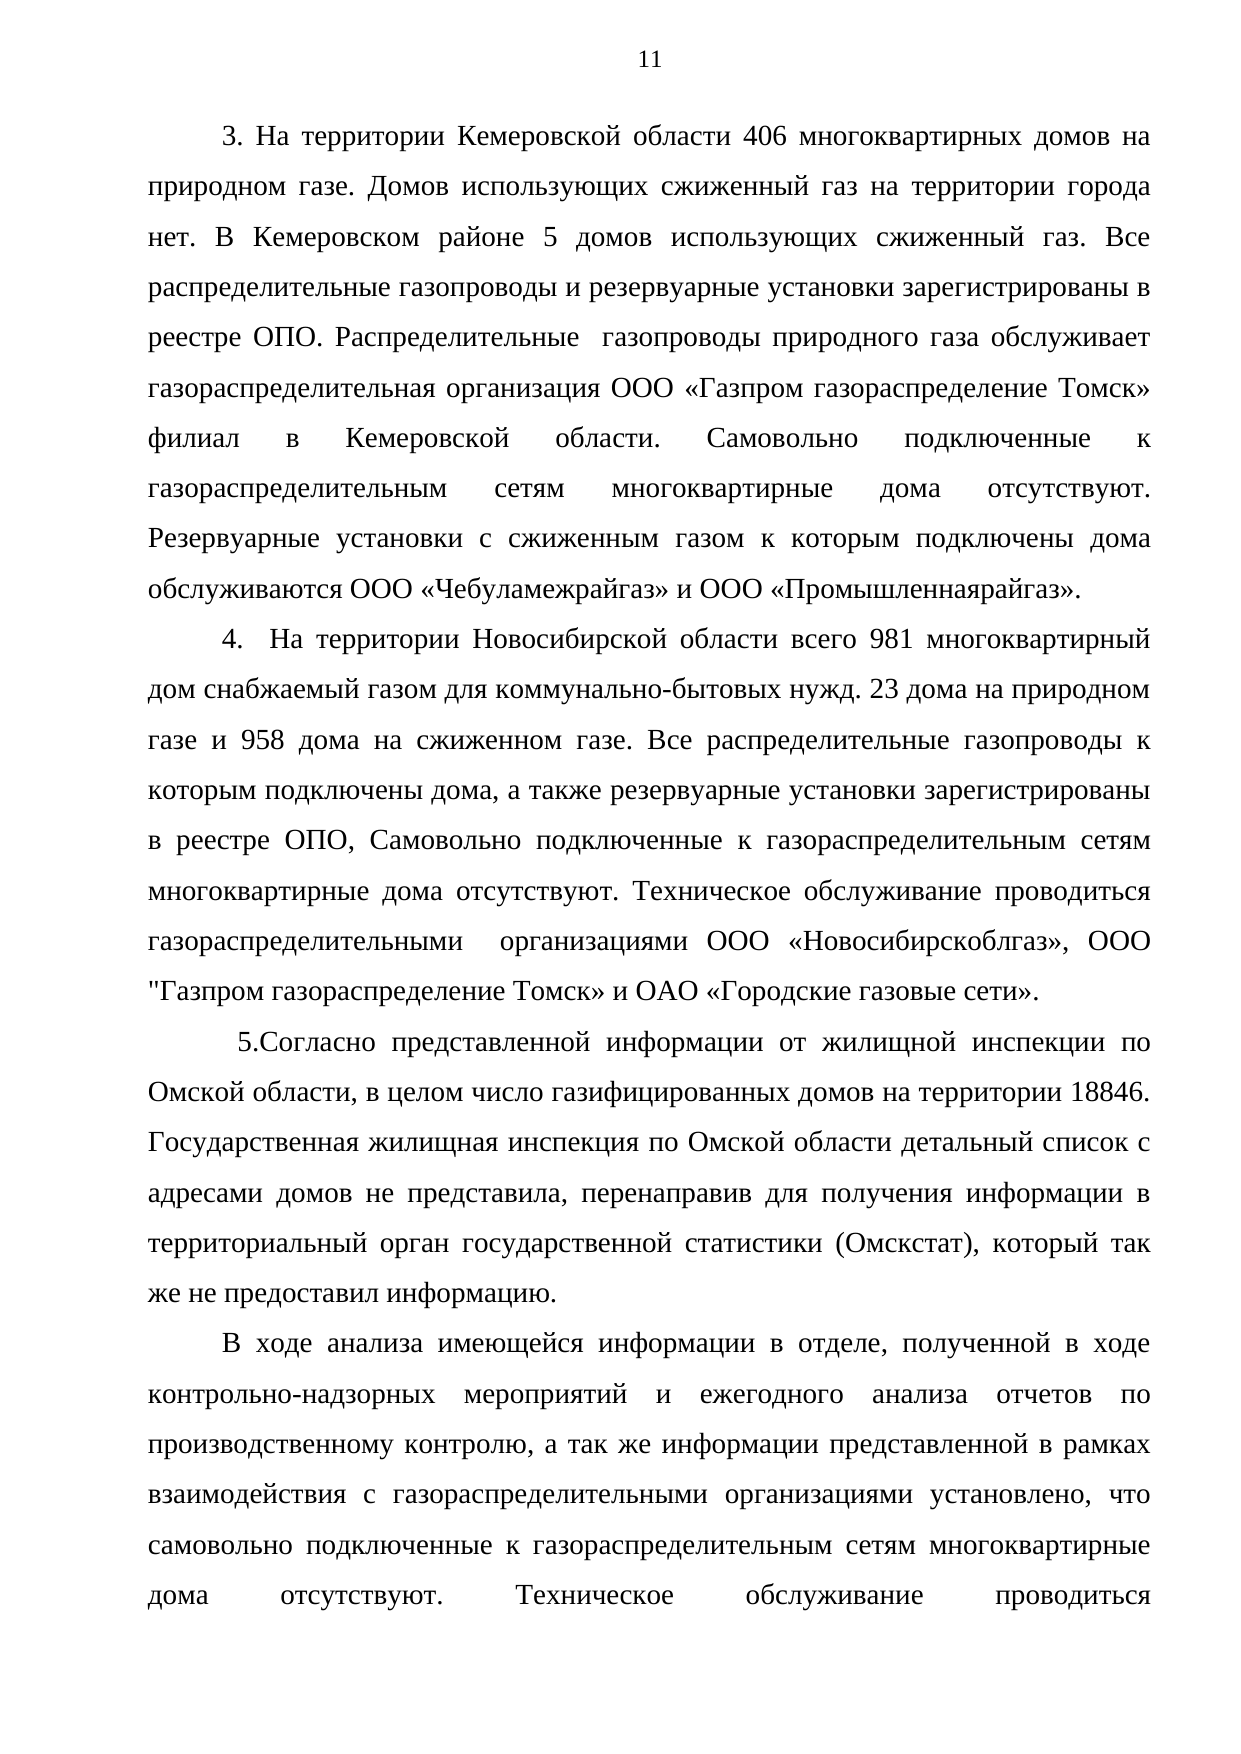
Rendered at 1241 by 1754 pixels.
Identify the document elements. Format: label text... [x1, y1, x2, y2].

text 5.Согласно представленной информации от жилищной инспекции по Омской области, в целом число газифицированных домов на территории 18846. Государственная жилищная инспекция по Омской области детальный список с адресами домов не представила, перенаправив для получения информации в территориальный орган государственной статистики (Омскстат), который так же не предоставил информацию. [148, 1024, 1152, 1309]
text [148, 1326, 1152, 1611]
text 3. На территории Кемеровской области 406 многоквартирных домов на природном газе. Домов использующих сжиженный газ на территории города нет. В Кемеровском районе 5 домов использующих сжиженный газ. Все распределительные газопроводы и резервуарные установки зарегистрированы в реестре ОПО. Распределительные газопроводы природного газа обслуживает газораспределительная организация ООО «Газпром газораспределение Томск» филиал в Кемеровской области. Самовольно подключенные к газораспределительным сетям многоквартирные дома отсутствуют. Резервуарные установки с сжиженным газом к которым подключены дома обслуживаются ООО «Чебуламежрайгаз» и ООО «Промышленнаярайгаз». [148, 118, 1152, 604]
text 4. На территории Новосибирской области всего 981 многоквартирный дом снабжаемый газом для коммунально-бытовых нужд. 23 дома на природном газе и 958 дома на сжиженном газе. Все распределительные газопроводы к которым подключены дома, а также резервуарные установки зарегистрированы в реестре ОПО, Самовольно подключенные к газораспределительным сетям многоквартирные дома отсутствуют. Техническое обслуживание проводиться газораспределительными организациями ООО «Новосибирскоблгаз», ООО "Газпром газораспределение Томск» и ОАО «Городские газовые сети». [148, 621, 1152, 1007]
